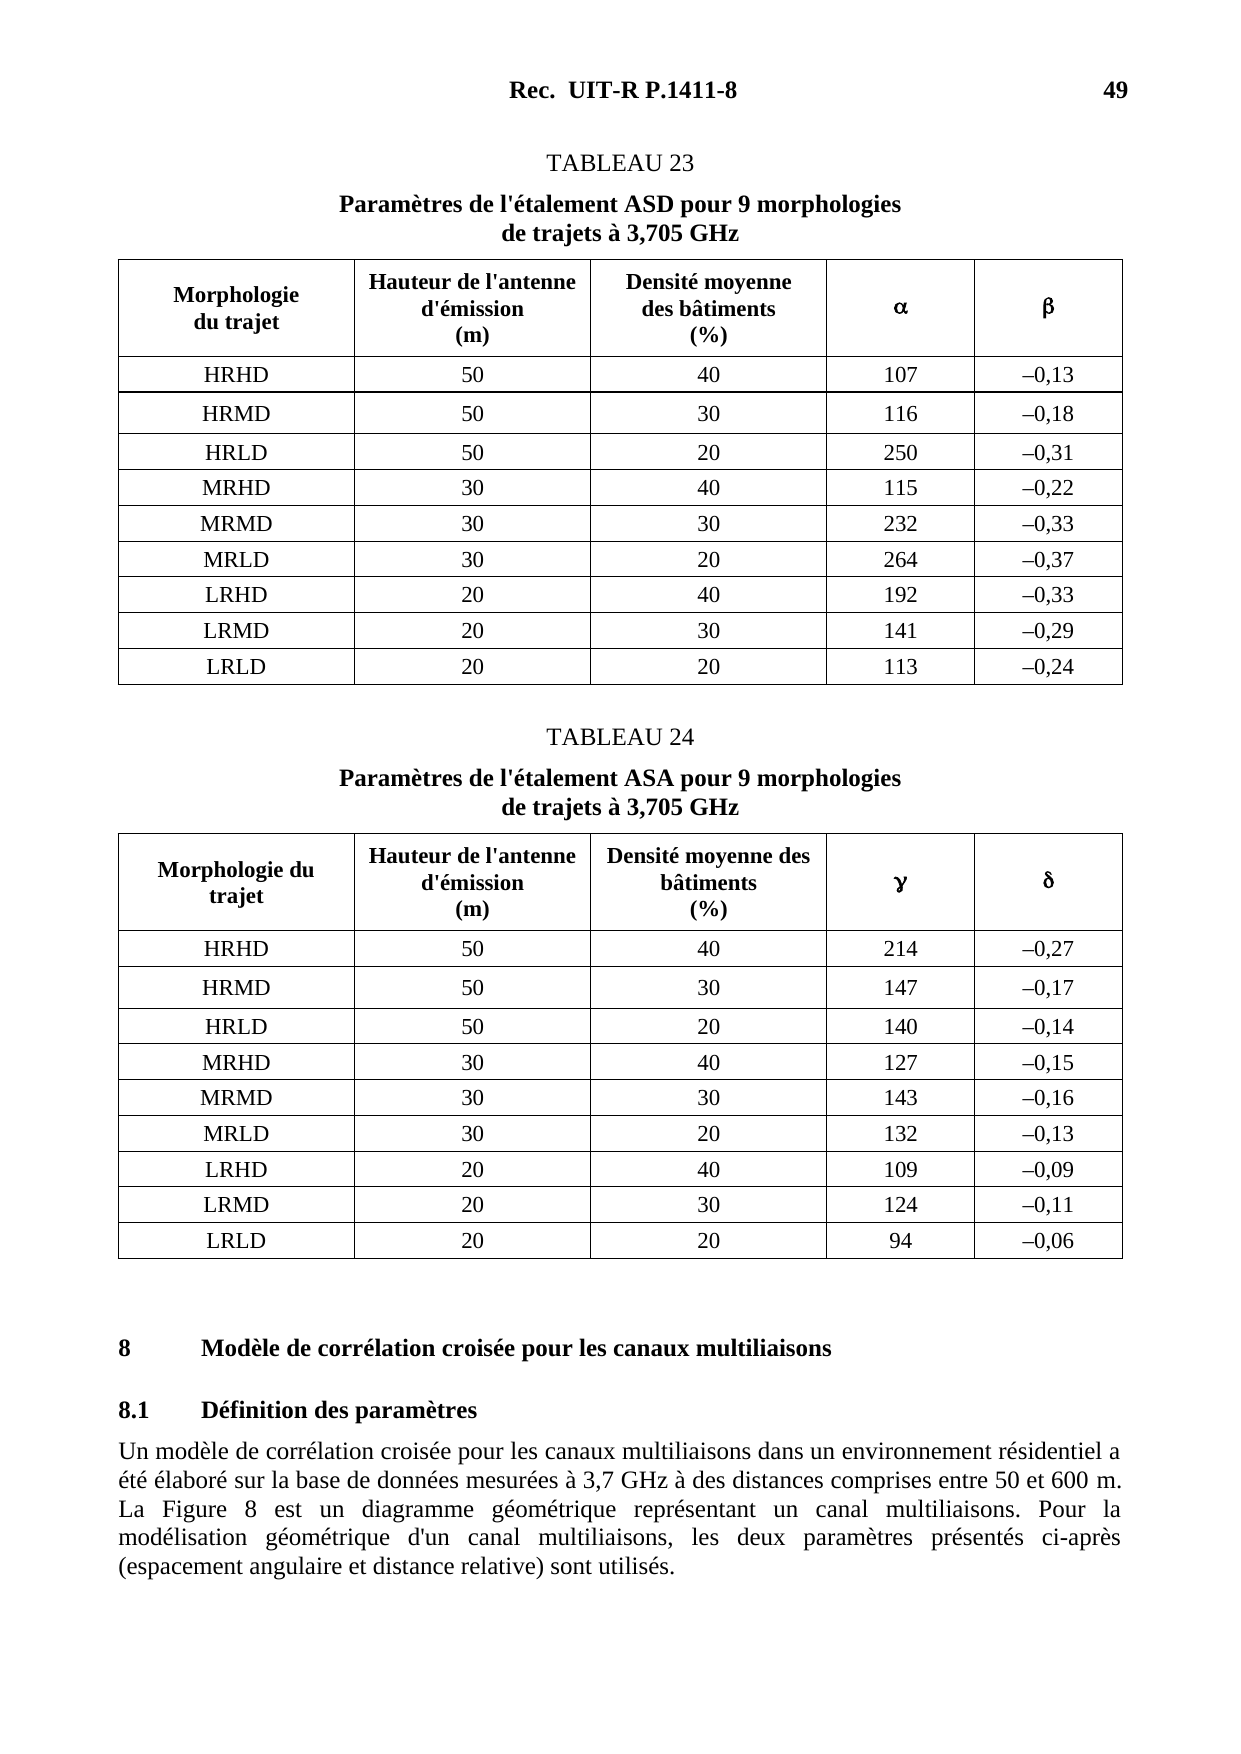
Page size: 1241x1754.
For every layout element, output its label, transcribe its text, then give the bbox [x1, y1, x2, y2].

subtitle 8.1 Définition des paramètres [118, 1395, 1122, 1424]
table_cell 214 [827, 931, 974, 966]
table_cell 192 [827, 577, 974, 612]
table_cell 40 [591, 931, 826, 966]
table_cell 40 [591, 1152, 826, 1186]
table_cell 20 [591, 649, 826, 683]
table_cell LRHD [119, 1152, 354, 1186]
table_cell MRHD [119, 1044, 354, 1079]
text Un modèle de corrélation croisée pour les canaux multiliaisons dans un environnement résidentiel a été élaboré sur la base de données mesurées à 3,7 GHz à des distances comprises entre 50 et 600 m. La Figure 8 est un diagramme géométrique représentant un canal multiliaisons. Pour la modélisation géométrique d'un canal multiliaisons, les deux paramètres présentés ci-après (espacement angulaire et distance relative) sont utilisés. [118, 1436, 1122, 1580]
table_cell HRMD [119, 393, 354, 433]
table_cell 250 [827, 434, 974, 469]
table_header [975, 260, 1122, 356]
table_cell MRMD [119, 506, 354, 541]
table_cell 30 [355, 542, 590, 576]
table_cell 40 [591, 357, 826, 391]
table_cell 50 [355, 931, 590, 966]
table_cell 264 [827, 542, 974, 576]
table_cell 50 [355, 393, 590, 433]
table_cell –0,33 [975, 577, 1122, 612]
table_cell LRHD [119, 577, 354, 612]
table_cell 30 [355, 1116, 590, 1151]
table_header [827, 834, 974, 930]
table_cell –0,13 [975, 357, 1122, 391]
table_cell –0,27 [975, 931, 1122, 966]
table_cell 50 [355, 434, 590, 469]
table_cell 40 [591, 1044, 826, 1079]
table_header Morphologie du trajet [119, 260, 354, 356]
table_header Densité moyenne des bâtiments (%) [591, 834, 826, 930]
subtitle 8 Modèle de corrélation croisée pour les canaux multiliaisons [118, 1333, 1122, 1362]
table_header Morphologie du trajet [119, 834, 354, 930]
table_cell 30 [591, 1080, 826, 1115]
table_cell 94 [827, 1223, 974, 1258]
table_cell –0,18 [975, 393, 1122, 433]
table_cell 30 [355, 1044, 590, 1079]
table_cell 40 [591, 577, 826, 612]
table_cell 113 [827, 649, 974, 683]
table_cell –0,09 [975, 1152, 1122, 1186]
table_cell 20 [591, 1009, 826, 1043]
table_cell 127 [827, 1044, 974, 1079]
table_cell 20 [355, 1152, 590, 1186]
table_cell –0,24 [975, 649, 1122, 683]
text TABLEAU 24 [118, 722, 1122, 751]
table_header [827, 260, 974, 356]
table_cell LRLD [119, 649, 354, 683]
table_cell 20 [591, 1223, 826, 1258]
table_cell HRLD [119, 434, 354, 469]
table_header [975, 834, 1122, 930]
table_cell –0,13 [975, 1116, 1122, 1151]
table_cell HRLD [119, 1009, 354, 1043]
table_cell 50 [355, 1009, 590, 1043]
table_cell MRHD [119, 470, 354, 505]
table_cell –0,33 [975, 506, 1122, 541]
table_header Hauteur de l'antenne d'émission (m) [355, 834, 590, 930]
table_cell 20 [591, 434, 826, 469]
table_header Densité moyenne des bâtiments (%) [591, 260, 826, 356]
table_cell 30 [591, 1187, 826, 1222]
table_cell 140 [827, 1009, 974, 1043]
table_cell 147 [827, 967, 974, 1008]
table_cell 143 [827, 1080, 974, 1115]
table_cell MRMD [119, 1080, 354, 1115]
table_cell LRMD [119, 1187, 354, 1222]
table_cell 109 [827, 1152, 974, 1186]
table_cell 50 [355, 967, 590, 1008]
table_cell MRLD [119, 1116, 354, 1151]
table_cell –0,31 [975, 434, 1122, 469]
table_header Hauteur de l'antenne d'émission (m) [355, 260, 590, 356]
table_cell 124 [827, 1187, 974, 1222]
table_cell 30 [591, 967, 826, 1008]
text TABLEAU 23 [118, 148, 1122, 176]
table_cell 40 [591, 470, 826, 505]
table_cell HRMD [119, 967, 354, 1008]
table_cell 30 [355, 1080, 590, 1115]
title Paramètres de l'étalement ASA pour 9 morphologies de trajets à 3,705 GHz [118, 763, 1122, 821]
table_cell 30 [355, 506, 590, 541]
table_cell 20 [355, 649, 590, 683]
table_cell 50 [355, 357, 590, 391]
table_cell HRHD [119, 931, 354, 966]
table_cell –0,16 [975, 1080, 1122, 1115]
table_cell 20 [355, 1187, 590, 1222]
table_cell –0,14 [975, 1009, 1122, 1043]
table_cell 232 [827, 506, 974, 541]
table_cell 132 [827, 1116, 974, 1151]
table_cell 141 [827, 613, 974, 648]
table_cell –0,11 [975, 1187, 1122, 1222]
table_cell 20 [591, 1116, 826, 1151]
table_cell –0,22 [975, 470, 1122, 505]
table_cell 115 [827, 470, 974, 505]
table_cell –0,29 [975, 613, 1122, 648]
table_cell HRHD [119, 357, 354, 391]
table_cell 30 [591, 393, 826, 433]
table_cell MRLD [119, 542, 354, 576]
title Paramètres de l'étalement ASD pour 9 morphologies de trajets à 3,705 GHz [118, 189, 1122, 246]
table_cell –0,15 [975, 1044, 1122, 1079]
table_cell 20 [355, 613, 590, 648]
table_cell 20 [355, 577, 590, 612]
table_cell 116 [827, 393, 974, 433]
table_cell 20 [591, 542, 826, 576]
table_cell 30 [355, 470, 590, 505]
table_cell LRMD [119, 613, 354, 648]
table_cell 30 [591, 506, 826, 541]
table_cell –0,17 [975, 967, 1122, 1008]
table_cell –0,06 [975, 1223, 1122, 1258]
table_cell 30 [591, 613, 826, 648]
table_cell 107 [827, 357, 974, 391]
table_cell LRLD [119, 1223, 354, 1258]
table_cell 20 [355, 1223, 590, 1258]
table_cell –0,37 [975, 542, 1122, 576]
